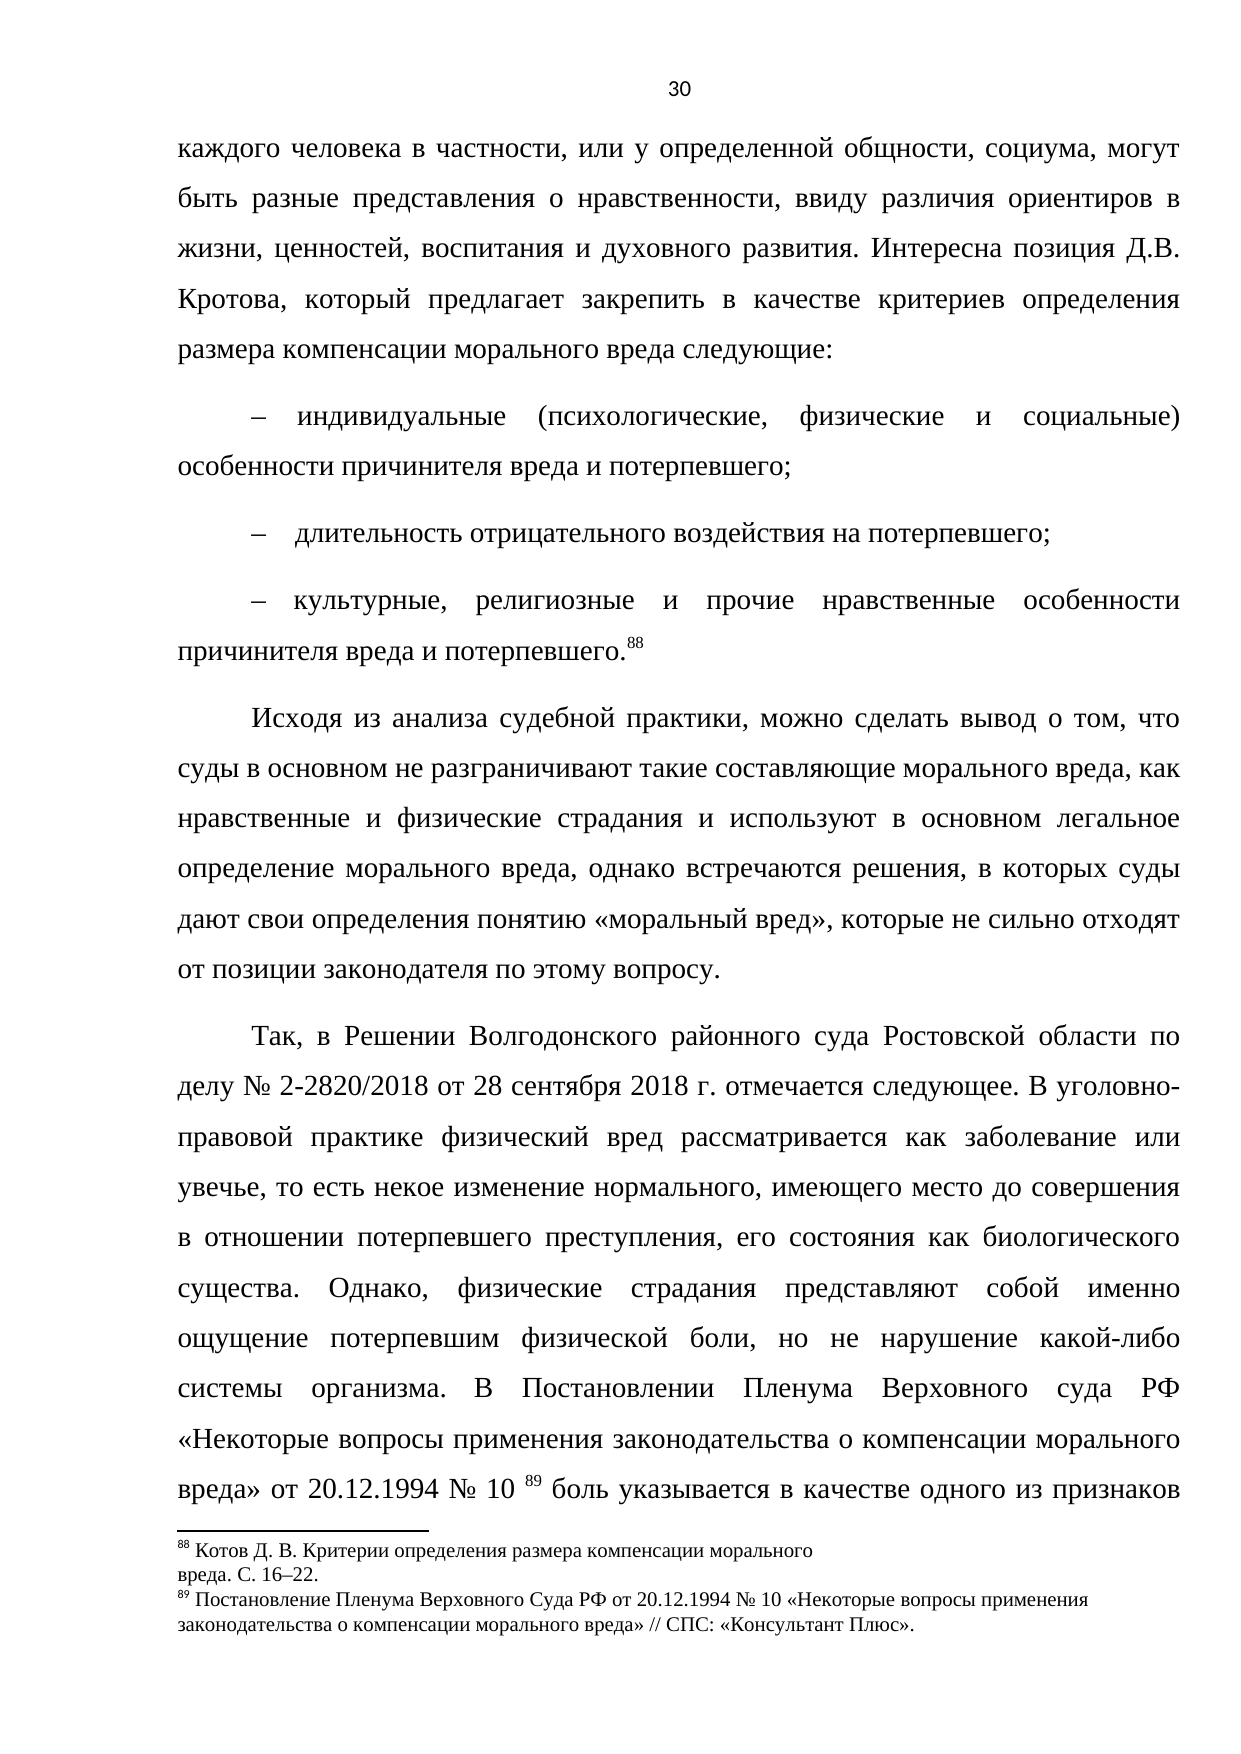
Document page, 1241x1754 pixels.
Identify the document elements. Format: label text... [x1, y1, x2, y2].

text – длительность отрицательного воздействия на потерпевшего; [177, 515, 1181, 549]
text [177, 1018, 1181, 1504]
text – индивидуальные (психологические, физические и социальные) особенности причинителя вреда и потерпевшего; [177, 398, 1181, 482]
text – культурные, религиозные и прочие нравственные особенности причинителя вреда и потерпевшего. [177, 582, 1181, 666]
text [177, 130, 1181, 365]
text Исходя из анализа судебной практики, можно сделать вывод о том, что суды в основном не разграничивают такие составляющие морального вреда, как нравственные и физические страдания и используют в основном легальное определение морального вреда, однако встречаются решения, в которых суды дают свои определения понятию «моральный вред», которые не сильно отходят от позиции законодателя по этому вопросу. [177, 700, 1181, 985]
